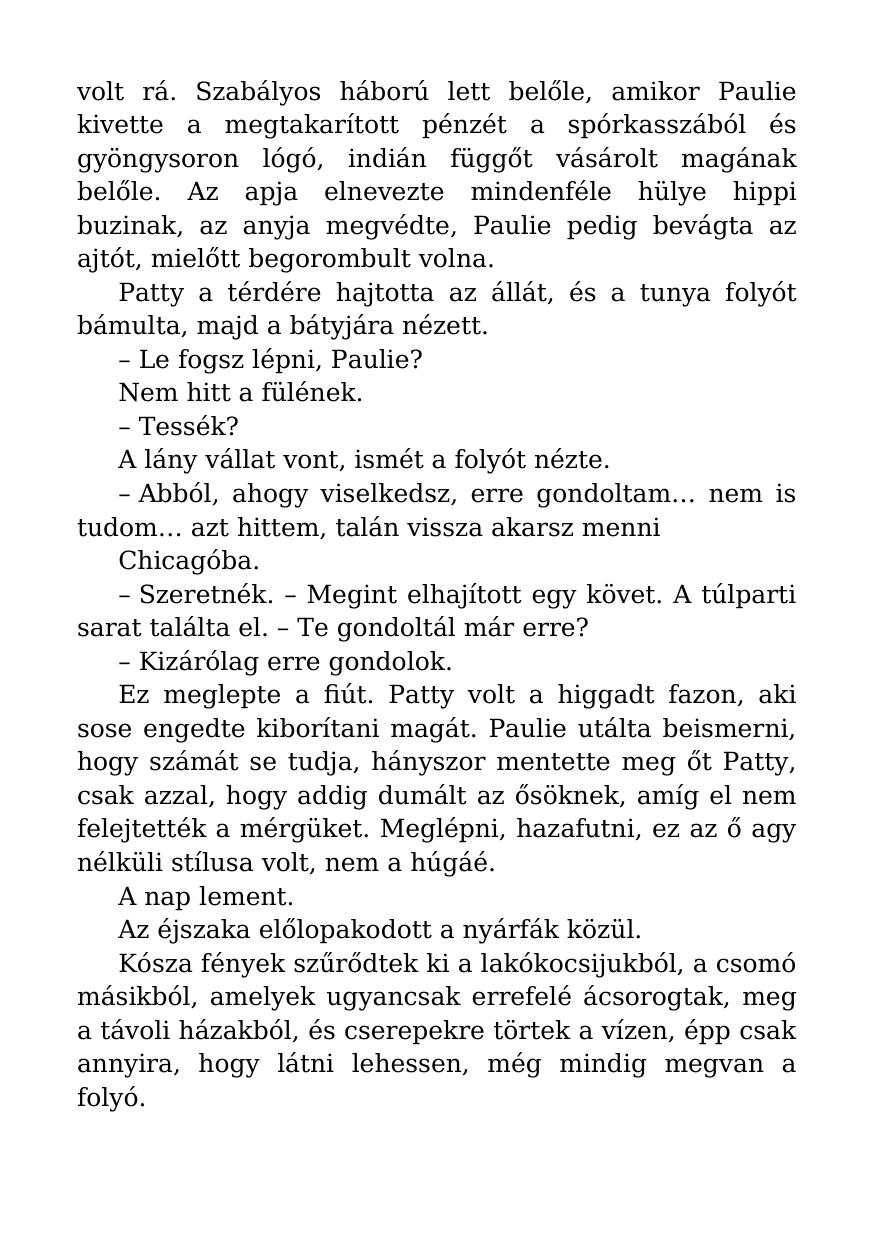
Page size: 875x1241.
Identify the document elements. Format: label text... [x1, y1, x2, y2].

text – Kizárólag erre gondolok. [77, 647, 797, 676]
text A nap lement. [77, 882, 797, 911]
text Az éjszaka előlopakodott a nyárfák közül. [77, 915, 797, 944]
text – Abból, ahogy viselkedsz, erre gondoltam… nem is tudom… azt hittem, talán vissza akarsz menni [77, 479, 797, 542]
text – Tessék? [77, 412, 797, 441]
text Patty a térdére hajtotta az állát, és a tunya folyót bámulta, majd a bátyjára nézett. [77, 278, 797, 341]
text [77, 77, 797, 274]
text Nem hitt a fülének. [77, 379, 797, 408]
text – Szeretnék. – Megint elhajított egy követ. A túlparti sarat találta el. – Te gondoltál már erre? [77, 580, 797, 643]
text Chicagóba. [77, 546, 797, 576]
text A lány vállat vont, ismét a folyót nézte. [77, 446, 797, 475]
text – Le fogsz lépni, Paulie? [77, 345, 797, 374]
text Ez meglepte a fiút. Patty volt a higgadt fazon, aki sose engedte kiborítani magát. Paulie utálta beismerni, hogy számát se tudja, hányszor mentette meg őt Patty, csak azzal, hogy addig dumált az ősöknek, amíg el nem felejtették a mérgüket. Meglépni, hazafutni, ez az ő agy nélküli stílusa volt, nem a húgáé. [77, 681, 797, 877]
text Kósza fények szűrődtek ki a lakókocsijukból, a csomó másikból, amelyek ugyancsak errefelé ácsorogtak, meg a távoli házakból, és cserepekre törtek a vízen, épp csak annyira, hogy látni lehessen, még mindig megvan a folyó. [77, 949, 797, 1112]
